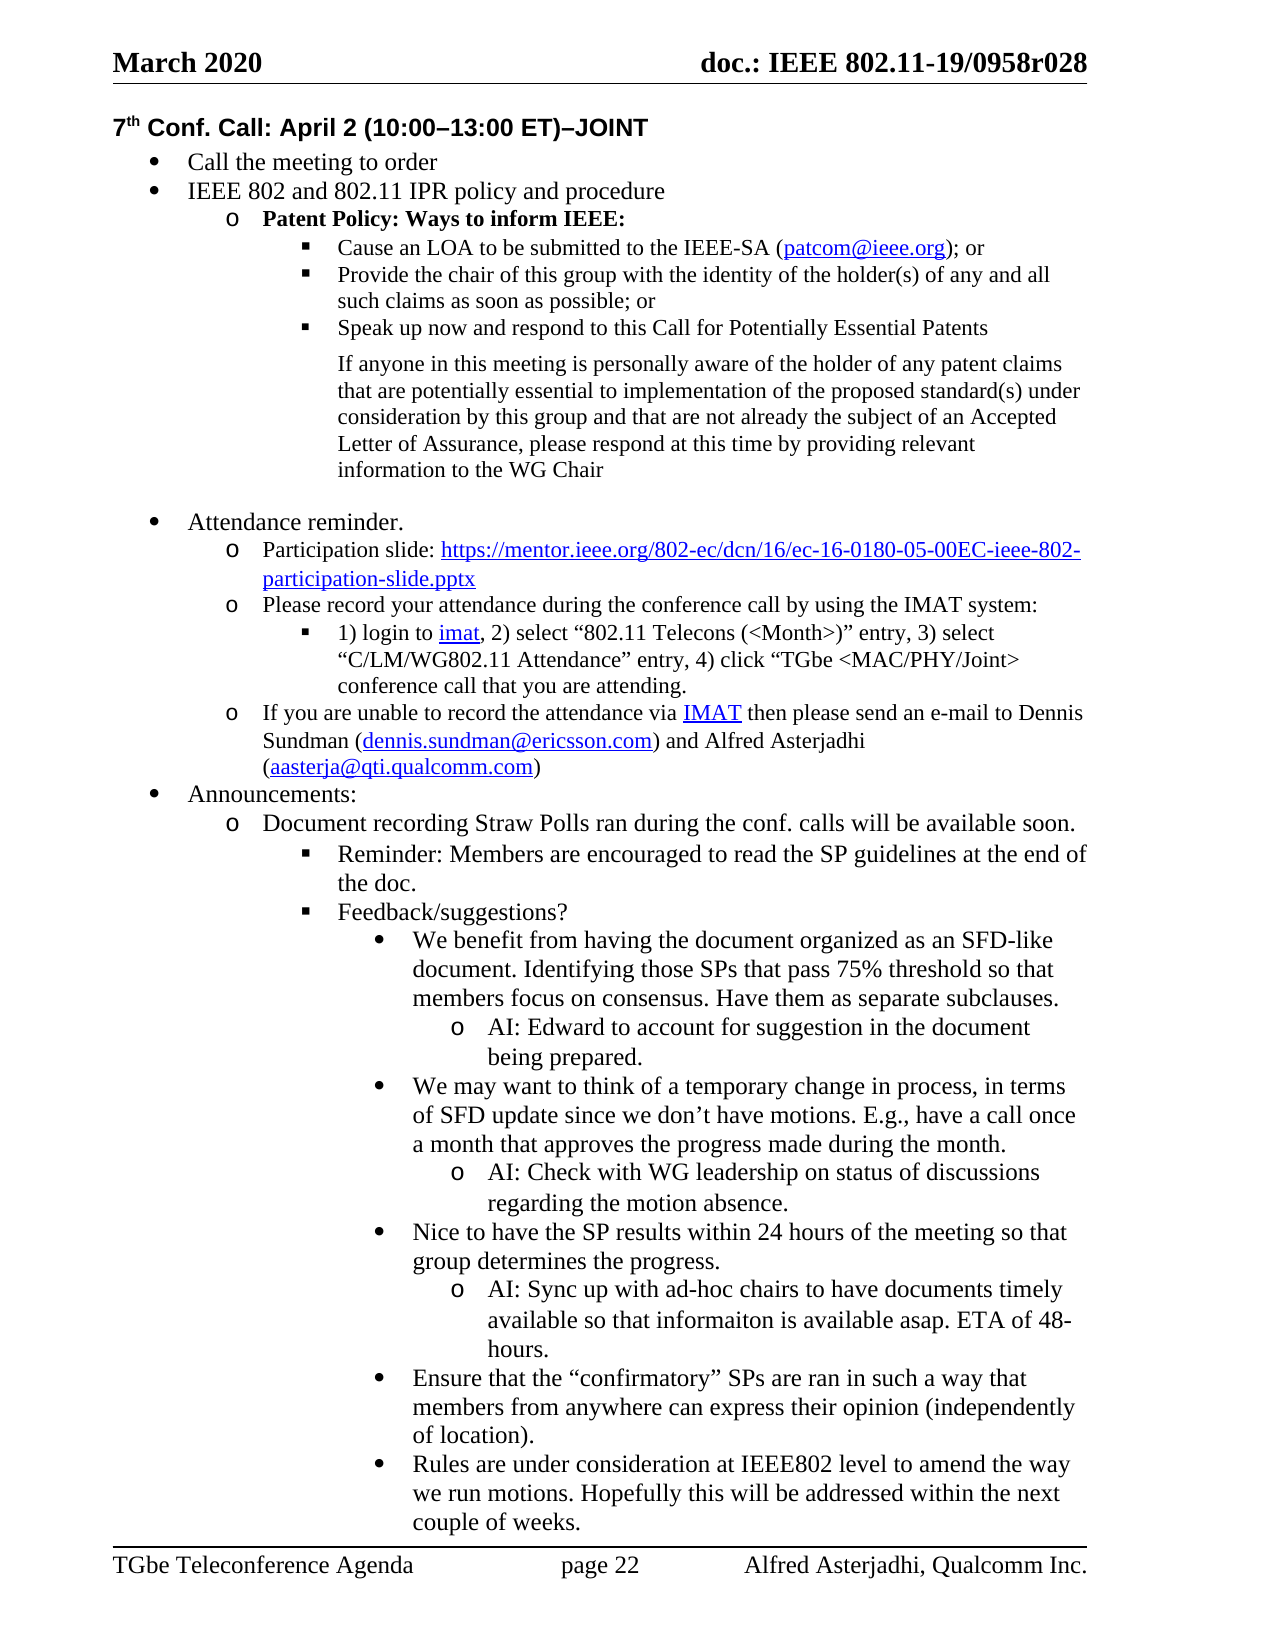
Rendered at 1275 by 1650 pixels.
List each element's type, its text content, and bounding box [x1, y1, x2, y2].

list Announcements: [150, 779, 1087, 808]
subtitle 7th Conf. Call: April 2 (10:00–13:00 ET)–JOINT [112, 112, 1087, 141]
list Document recording Straw Polls ran during the conf. calls will be available soon. [225, 808, 1087, 839]
list If anyone in this meeting is personally aware of the holder of any patent claims that are potentially essential to implementation of the proposed standard(s) under consideration by this group and that are not already the subject of an Accepted Letter of Assurance, please respond at this time by providing relevant information to the WG Chair [337, 351, 1087, 482]
list AI: Edward to account for suggestion in the document being prepared. [450, 1012, 1087, 1071]
list AI: Sync up with ad-hoc chairs to have documents timely available so that informaiton is available asap. ETA of 48-hours. [450, 1274, 1087, 1363]
list If you are unable to record the attendance via IMAT then please send an e-mail to Dennis Sundman (dennis.sundman@ericsson.com) and Alfred Asterjadhi (aasterja@qti.qualcomm.com) [225, 698, 1087, 779]
list We benefit from having the document organized as an SFD-like document. Identifying those SPs that pass 75% threshold so that members focus on consensus. Have them as separate subclauses. [375, 925, 1087, 1012]
list 1) login to imat, 2) select “802.11 Telecons (<Month>)” entry, 3) select “C/LM/WG802.11 Attendance” entry, 4) click “TGbe <MAC/PHY/Joint> conference call that you are attending. [300, 619, 1087, 698]
list Attendance reminder. [150, 507, 1087, 536]
list Call the meeting to order [150, 147, 1087, 176]
list We may want to think of a temporary change in process, in terms of SFD update since we don’t have motions. E.g., have a call once a month that approves the progress made during the month. [375, 1071, 1087, 1157]
list Participation slide: https://mentor.ieee.org/802-ec/dcn/16/ec-16-0180-05-00EC-ieee-802-participation-slide.pptx [225, 536, 1087, 591]
list Speak up now and respond to this Call for Potentially Essential Patents [300, 314, 1087, 340]
list Provide the chair of this group with the identity of the holder(s) of any and all such claims as soon as possible; or [300, 261, 1087, 314]
list Cause an LOA to be submitted to the IEEE-SA (patcom@ieee.org); or [300, 234, 1087, 261]
list Reminder: Members are encouraged to read the SP guidelines at the end of the doc. [300, 839, 1087, 897]
list Ensure that the “confirmatory” SPs are ran in such a way that members from anywhere can express their opinion (independently of location). [375, 1363, 1087, 1449]
list IEEE 802 and 802.11 IPR policy and procedure [150, 176, 1087, 205]
list Please record your attendance during the conference call by using the IMAT system: [225, 591, 1087, 619]
list Rules are under consideration at IEEE802 level to amend the way we run motions. Hopefully this will be addressed within the next couple of weeks. [375, 1449, 1087, 1535]
list AI: Check with WG leadership on status of discussions regarding the motion absence. [450, 1157, 1087, 1217]
list Patent Policy: Ways to inform IEEE: [225, 205, 1087, 234]
list Nice to have the SP results within 24 hours of the meeting so that group determines the progress. [375, 1217, 1087, 1274]
list Feedback/suggestions? [300, 897, 1087, 925]
